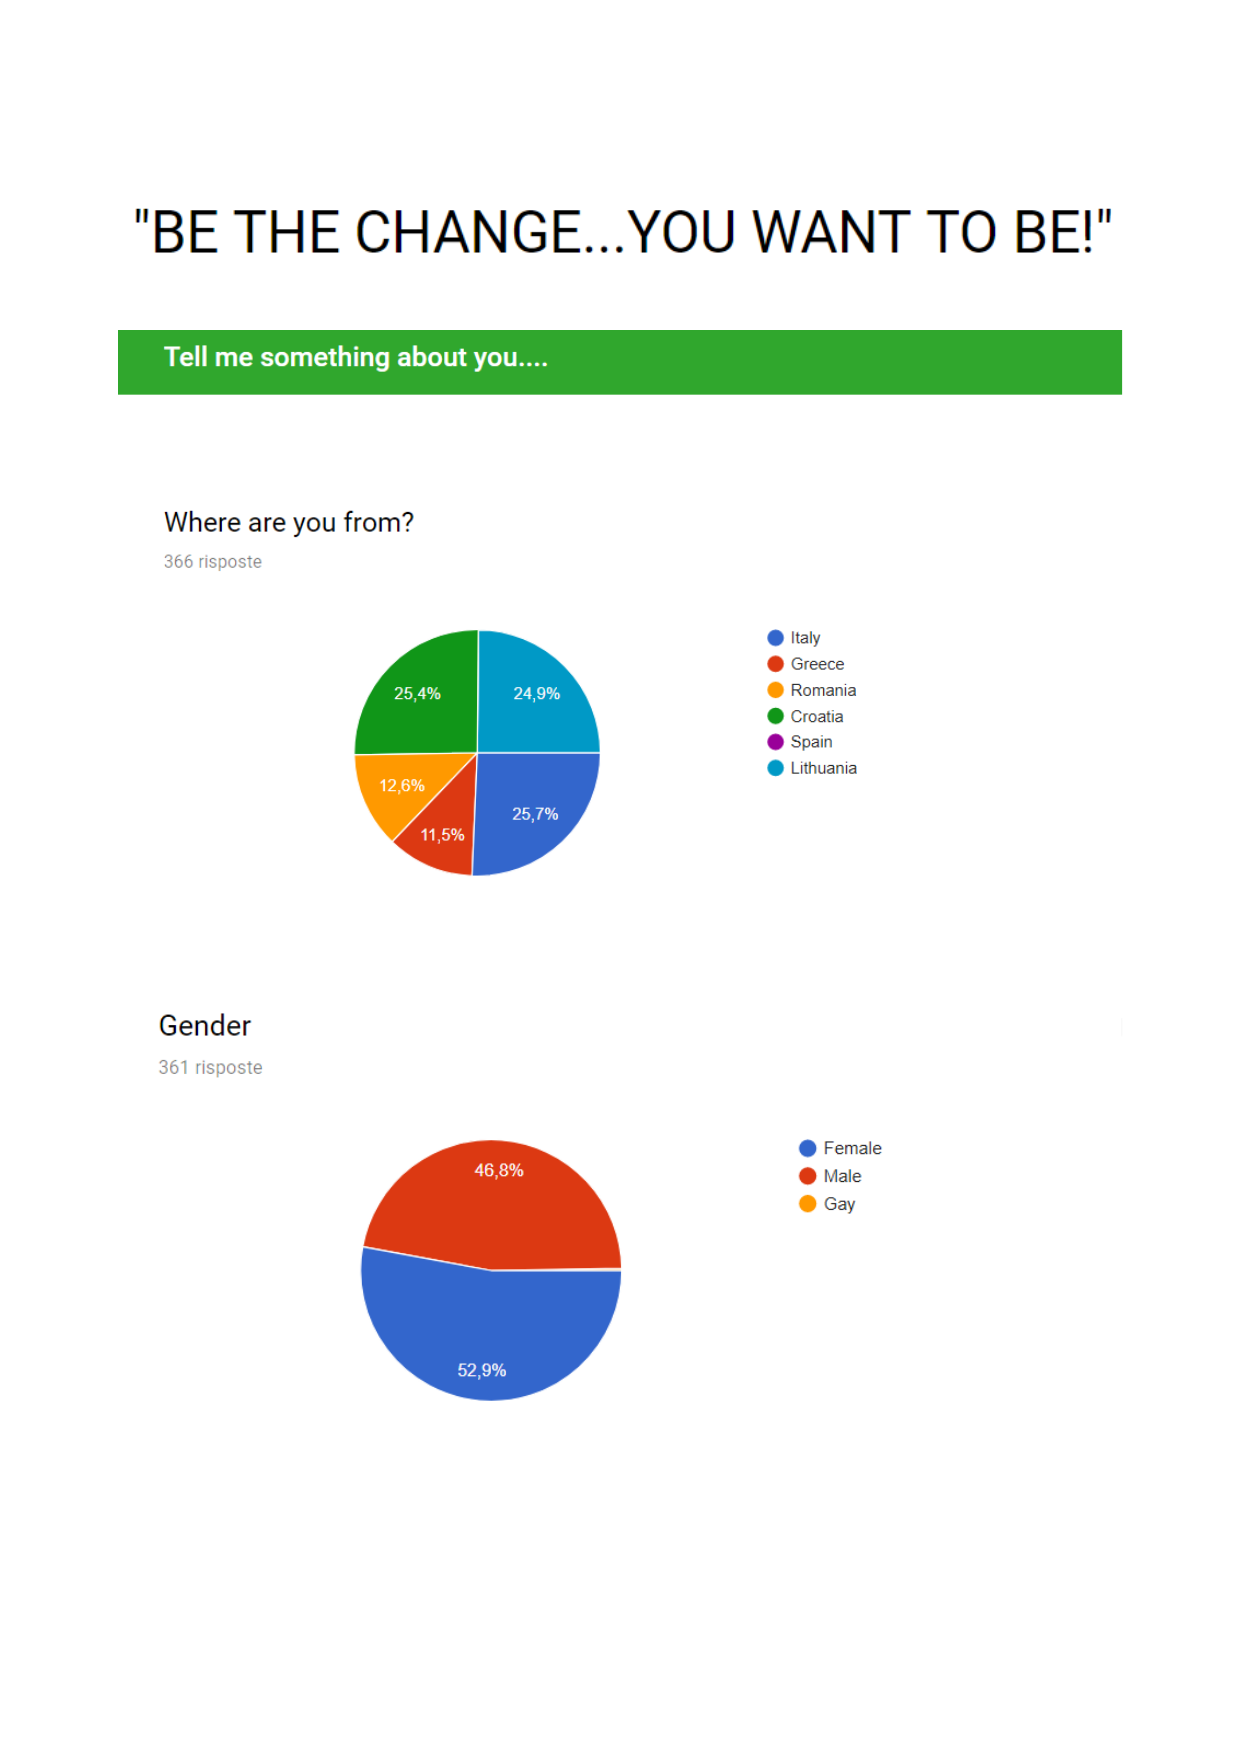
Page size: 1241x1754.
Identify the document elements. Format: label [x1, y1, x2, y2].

picture [118, 330, 1123, 949]
picture [118, 194, 1123, 265]
picture [118, 967, 1123, 1452]
